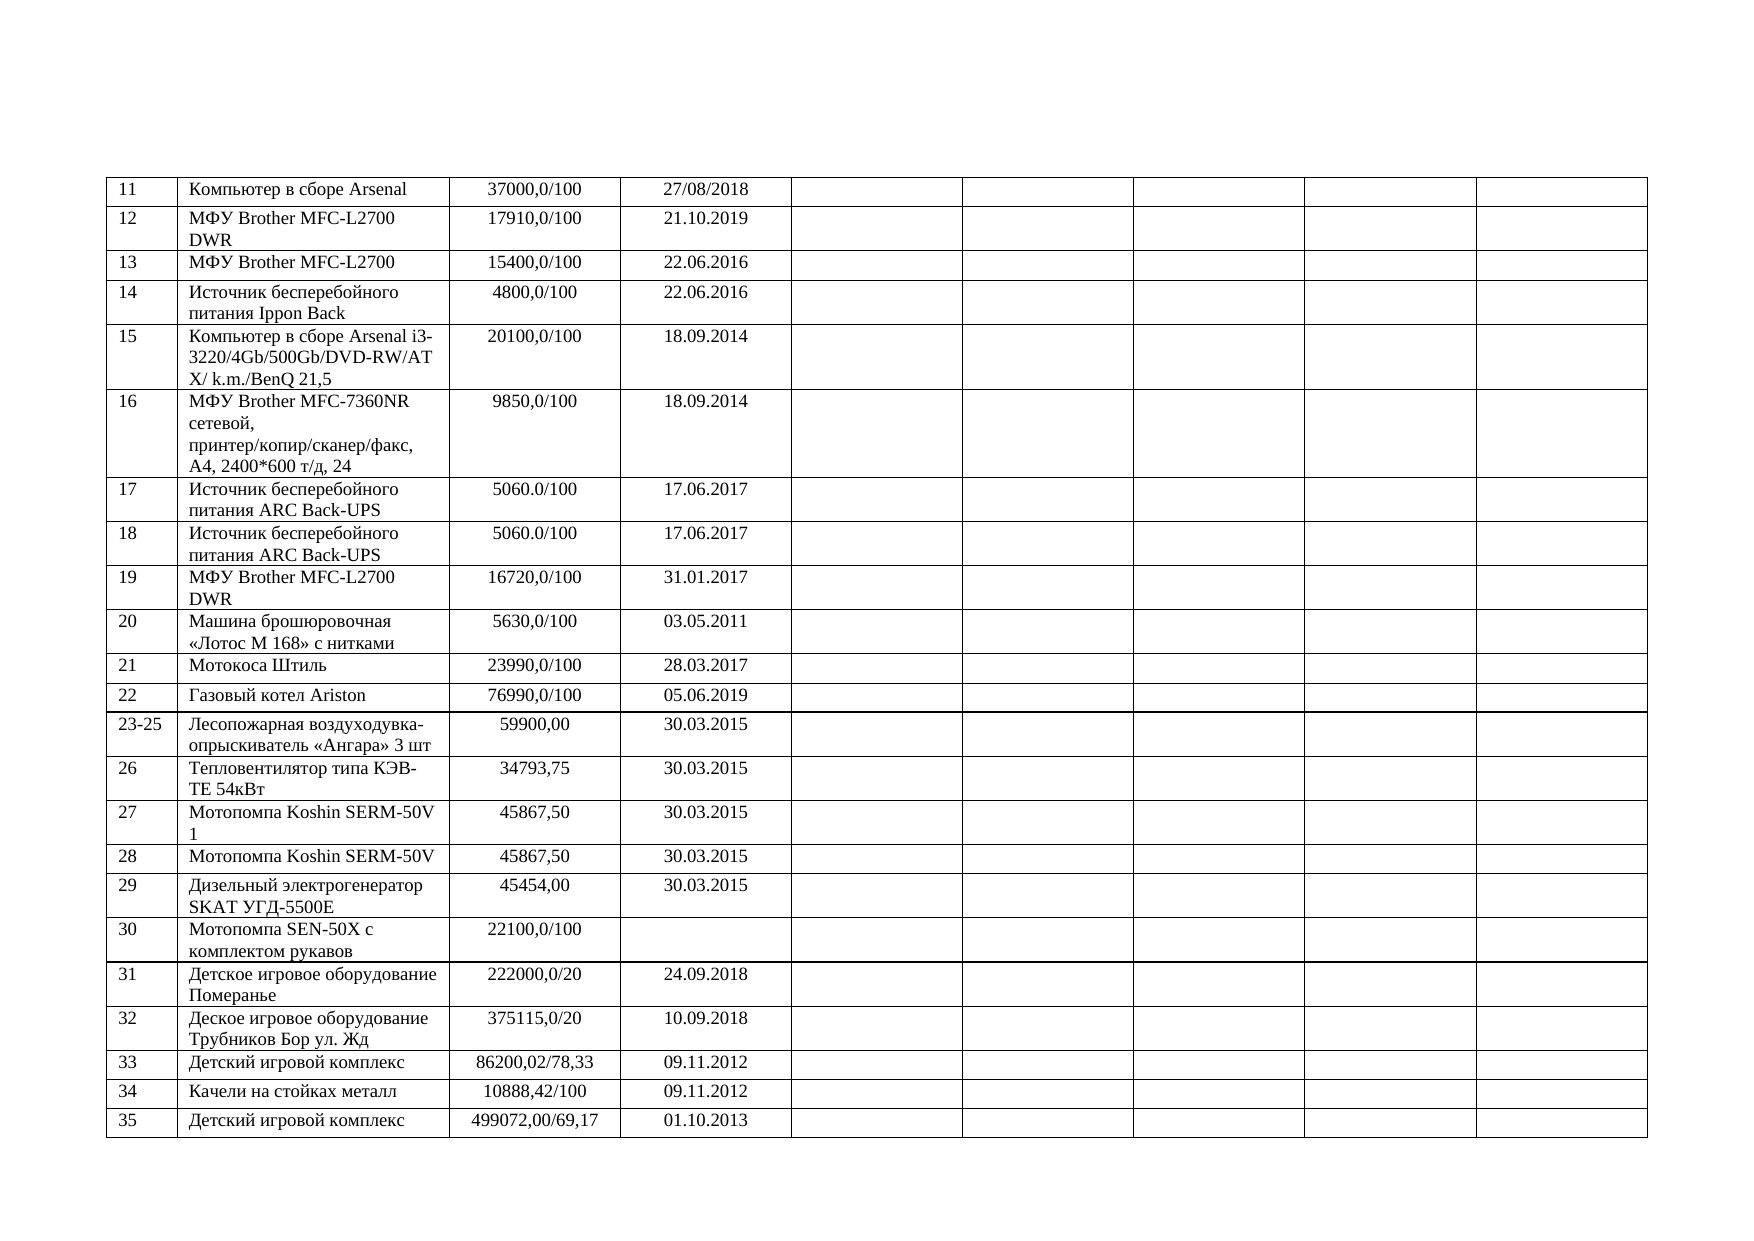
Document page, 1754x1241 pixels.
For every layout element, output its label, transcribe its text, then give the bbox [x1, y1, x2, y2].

table_cell [963, 654, 1133, 682]
table_cell [792, 478, 962, 521]
table_cell 21.10.2019 [621, 207, 791, 250]
table_cell 13 [107, 251, 177, 279]
table_cell [792, 654, 962, 682]
table_cell [1477, 845, 1647, 873]
table_cell 32 [107, 1007, 177, 1050]
table_cell [1134, 1109, 1304, 1137]
table_cell [1305, 610, 1476, 653]
table_cell 15400,0/100 [450, 251, 620, 279]
table_cell [1305, 757, 1476, 800]
table_cell [963, 918, 1133, 961]
table_cell [1134, 522, 1304, 565]
table_cell 09.11.2012 [621, 1080, 791, 1108]
table_cell 5630,0/100 [450, 610, 620, 653]
table_cell 30.03.2015 [621, 845, 791, 873]
table_cell [1305, 281, 1476, 324]
table_cell [1477, 801, 1647, 844]
table_cell 17.06.2017 [621, 522, 791, 565]
table_cell [1305, 874, 1476, 917]
table_cell [1305, 1051, 1476, 1079]
table_cell [1477, 963, 1647, 1006]
table_cell 45867,50 [450, 845, 620, 873]
table_cell [1477, 1080, 1647, 1108]
table_cell 76990,0/100 [450, 684, 620, 711]
table_cell 24.09.2018 [621, 963, 791, 1006]
table_cell 22.06.2016 [621, 251, 791, 279]
table_cell 22100,0/100 [450, 918, 620, 961]
table_cell 21 [107, 654, 177, 682]
table_cell [792, 1080, 962, 1108]
table_cell 09.11.2012 [621, 1051, 791, 1079]
table_cell [1477, 207, 1647, 250]
table_cell [1134, 684, 1304, 711]
table_cell [1134, 713, 1304, 756]
table_cell 23990,0/100 [450, 654, 620, 682]
table_cell 34 [107, 1080, 177, 1108]
table_cell [792, 566, 962, 609]
table_cell МФУ Brother MFC-L2700 DWR [178, 566, 449, 609]
table_cell [963, 1080, 1133, 1108]
table_cell 18.09.2014 [621, 390, 791, 477]
table_cell [1305, 918, 1476, 961]
table_cell [1305, 251, 1476, 279]
table_cell [792, 522, 962, 565]
table_cell Детский игровой комплекс [178, 1051, 449, 1079]
table_cell [792, 1109, 962, 1137]
table_cell 33 [107, 1051, 177, 1079]
table_cell 31.01.2017 [621, 566, 791, 609]
table_cell [1477, 918, 1647, 961]
table_cell [792, 325, 962, 389]
table_cell [1134, 963, 1304, 1006]
table_cell [963, 1051, 1133, 1079]
table_cell Компьютер в сборе Arsenal i3-3220/4Gb/500Gb/DVD-RW/ATX/ k.m./BenQ 21,5 [178, 325, 449, 389]
table_cell [1477, 325, 1647, 389]
table_cell [792, 1007, 962, 1050]
table_cell [792, 610, 962, 653]
table_cell [963, 566, 1133, 609]
table_cell МФУ Brother MFC-L2700 DWR [178, 207, 449, 250]
table_cell [963, 845, 1133, 873]
table_cell [1134, 1051, 1304, 1079]
table_cell 28.03.2017 [621, 654, 791, 682]
table_cell 59900,00 [450, 713, 620, 756]
table_cell [1305, 845, 1476, 873]
table_cell Компьютер в сборе Arsenal [178, 178, 449, 206]
table_cell [963, 325, 1133, 389]
table_cell [963, 522, 1133, 565]
table_cell [1477, 684, 1647, 711]
table_cell [1134, 918, 1304, 961]
table_cell 10.09.2018 [621, 1007, 791, 1050]
table_cell 45454,00 [450, 874, 620, 917]
table_cell [792, 281, 962, 324]
table_cell [1305, 713, 1476, 756]
table_cell [1305, 1109, 1476, 1137]
table_cell [1305, 566, 1476, 609]
table_cell Мотопомпа Koshin SERM-50V [178, 845, 449, 873]
table_cell [963, 757, 1133, 800]
table_cell 18 [107, 522, 177, 565]
table_cell [1305, 207, 1476, 250]
table_cell [792, 1051, 962, 1079]
table_cell [1134, 801, 1304, 844]
table_cell 30.03.2015 [621, 757, 791, 800]
table_cell [1477, 757, 1647, 800]
table_cell [1305, 178, 1476, 206]
table_cell Машина брошюровочная «Лотос М 168» с нитками [178, 610, 449, 653]
table_cell [963, 963, 1133, 1006]
table_cell 14 [107, 281, 177, 324]
table_cell Лесопожарная воздуходувка-опрыскиватель «Ангара» 3 шт [178, 713, 449, 756]
table_cell [1134, 207, 1304, 250]
table_cell [1134, 178, 1304, 206]
table_cell [1477, 874, 1647, 917]
table_cell [1477, 1007, 1647, 1050]
table_cell [1134, 478, 1304, 521]
table_cell [621, 918, 791, 961]
table_cell [963, 178, 1133, 206]
table_cell Дизельный электрогенератор SKAT УГД-5500Е [178, 874, 449, 917]
table_cell 27 [107, 801, 177, 844]
table_cell [963, 713, 1133, 756]
table_cell [1305, 1080, 1476, 1108]
table_cell 05.06.2019 [621, 684, 791, 711]
table_cell [963, 207, 1133, 250]
table_cell 30.03.2015 [621, 874, 791, 917]
table_cell [1305, 522, 1476, 565]
table_cell 45867,50 [450, 801, 620, 844]
table_cell [1477, 566, 1647, 609]
table_cell 15 [107, 325, 177, 389]
table_cell [1477, 281, 1647, 324]
table_cell [792, 251, 962, 279]
table_cell 26 [107, 757, 177, 800]
table_cell МФУ Brother MFC-L2700 [178, 251, 449, 279]
table_cell [1134, 610, 1304, 653]
table_cell Мотопомпа SEN-50X с комплектом рукавов [178, 918, 449, 961]
table_cell Мотопомпа Koshin SERM-50V 1 [178, 801, 449, 844]
table_cell [1305, 478, 1476, 521]
table_cell [1305, 654, 1476, 682]
table_cell [792, 845, 962, 873]
table_cell 17.06.2017 [621, 478, 791, 521]
table_cell 16 [107, 390, 177, 477]
table_cell 31 [107, 963, 177, 1006]
table_cell 19 [107, 566, 177, 609]
table_cell Деское игровое оборудование Трубников Бор ул. Жд [178, 1007, 449, 1050]
table_cell Качели на стойках металл [178, 1080, 449, 1108]
table_cell 5060.0/100 [450, 478, 620, 521]
table_cell 01.10.2013 [621, 1109, 791, 1137]
table_cell [963, 610, 1133, 653]
table_cell 16720,0/100 [450, 566, 620, 609]
table_cell [1134, 566, 1304, 609]
table_cell 17910,0/100 [450, 207, 620, 250]
table_cell [1477, 1109, 1647, 1137]
table_cell [963, 390, 1133, 477]
table_cell 499072,00/69,17 [450, 1109, 620, 1137]
table_cell [1134, 325, 1304, 389]
table_cell [963, 874, 1133, 917]
table_cell 30 [107, 918, 177, 961]
table_cell 03.05.2011 [621, 610, 791, 653]
table_cell 18.09.2014 [621, 325, 791, 389]
table_cell [1134, 1007, 1304, 1050]
table_cell Мотокоса Штиль [178, 654, 449, 682]
table_cell [1305, 963, 1476, 1006]
table_cell [1477, 390, 1647, 477]
table_cell [1134, 874, 1304, 917]
table_cell [963, 281, 1133, 324]
table_cell [792, 801, 962, 844]
table_cell [792, 684, 962, 711]
table_cell 11 [107, 178, 177, 206]
table_cell 28 [107, 845, 177, 873]
table_cell 30.03.2015 [621, 713, 791, 756]
table_cell [1477, 713, 1647, 756]
table_cell 23-25 [107, 713, 177, 756]
table_cell 30.03.2015 [621, 801, 791, 844]
table_cell [792, 757, 962, 800]
table_cell [792, 713, 962, 756]
table_cell Источник бесперебойного питания ARC Back-UPS [178, 522, 449, 565]
table_cell Источник бесперебойного питания Ippon Back [178, 281, 449, 324]
table_cell МФУ Brother MFC-7360NR сетевой, принтер/копир/сканер/факс, А4, 2400*600 т/д, 24 [178, 390, 449, 477]
table_cell [1134, 654, 1304, 682]
table_cell 37000,0/100 [450, 178, 620, 206]
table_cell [178, 1109, 449, 1137]
table_cell 27/08/2018 [621, 178, 791, 206]
table_cell Газовый котел Ariston [178, 684, 449, 711]
table_cell 10888,42/100 [450, 1080, 620, 1108]
table_cell [1477, 178, 1647, 206]
table_cell 35 [107, 1109, 177, 1137]
table_cell [963, 251, 1133, 279]
table_cell Источник бесперебойного питания ARC Back-UPS [178, 478, 449, 521]
table_cell 22 [107, 684, 177, 711]
table_cell Тепловентилятор типа КЭВ-ТЕ 54кВт [178, 757, 449, 800]
table_cell [963, 1109, 1133, 1137]
table_cell 86200,02/78,33 [450, 1051, 620, 1079]
table_cell 375115,0/20 [450, 1007, 620, 1050]
table_cell [1134, 390, 1304, 477]
table_cell 17 [107, 478, 177, 521]
table_cell 5060.0/100 [450, 522, 620, 565]
table_cell [1305, 325, 1476, 389]
table_cell [1305, 684, 1476, 711]
table_cell 20100,0/100 [450, 325, 620, 389]
table_cell [792, 390, 962, 477]
table_cell 4800,0/100 [450, 281, 620, 324]
table_cell [963, 801, 1133, 844]
table_cell [792, 918, 962, 961]
table_cell [1477, 610, 1647, 653]
table_cell 9850,0/100 [450, 390, 620, 477]
table_cell 20 [107, 610, 177, 653]
table_cell [1134, 281, 1304, 324]
table_cell 22.06.2016 [621, 281, 791, 324]
table_cell [1305, 801, 1476, 844]
table_cell 29 [107, 874, 177, 917]
table_cell [963, 1007, 1133, 1050]
table_cell [1477, 251, 1647, 279]
table_cell [792, 207, 962, 250]
table_cell [1477, 654, 1647, 682]
table_cell 222000,0/20 [450, 963, 620, 1006]
table_cell [1134, 1080, 1304, 1108]
table_cell [1305, 1007, 1476, 1050]
table_cell [792, 178, 962, 206]
table_cell [792, 963, 962, 1006]
table_cell [1477, 478, 1647, 521]
table_cell 12 [107, 207, 177, 250]
table_cell [963, 478, 1133, 521]
table_cell [963, 684, 1133, 711]
table_cell [1134, 757, 1304, 800]
table_cell [1477, 1051, 1647, 1079]
table_cell [1134, 845, 1304, 873]
table_cell [1134, 251, 1304, 279]
table_cell [792, 874, 962, 917]
table_cell [1305, 390, 1476, 477]
table_cell 34793,75 [450, 757, 620, 800]
table_cell Детское игровое оборудование Померанье [178, 963, 449, 1006]
table_cell [1477, 522, 1647, 565]
